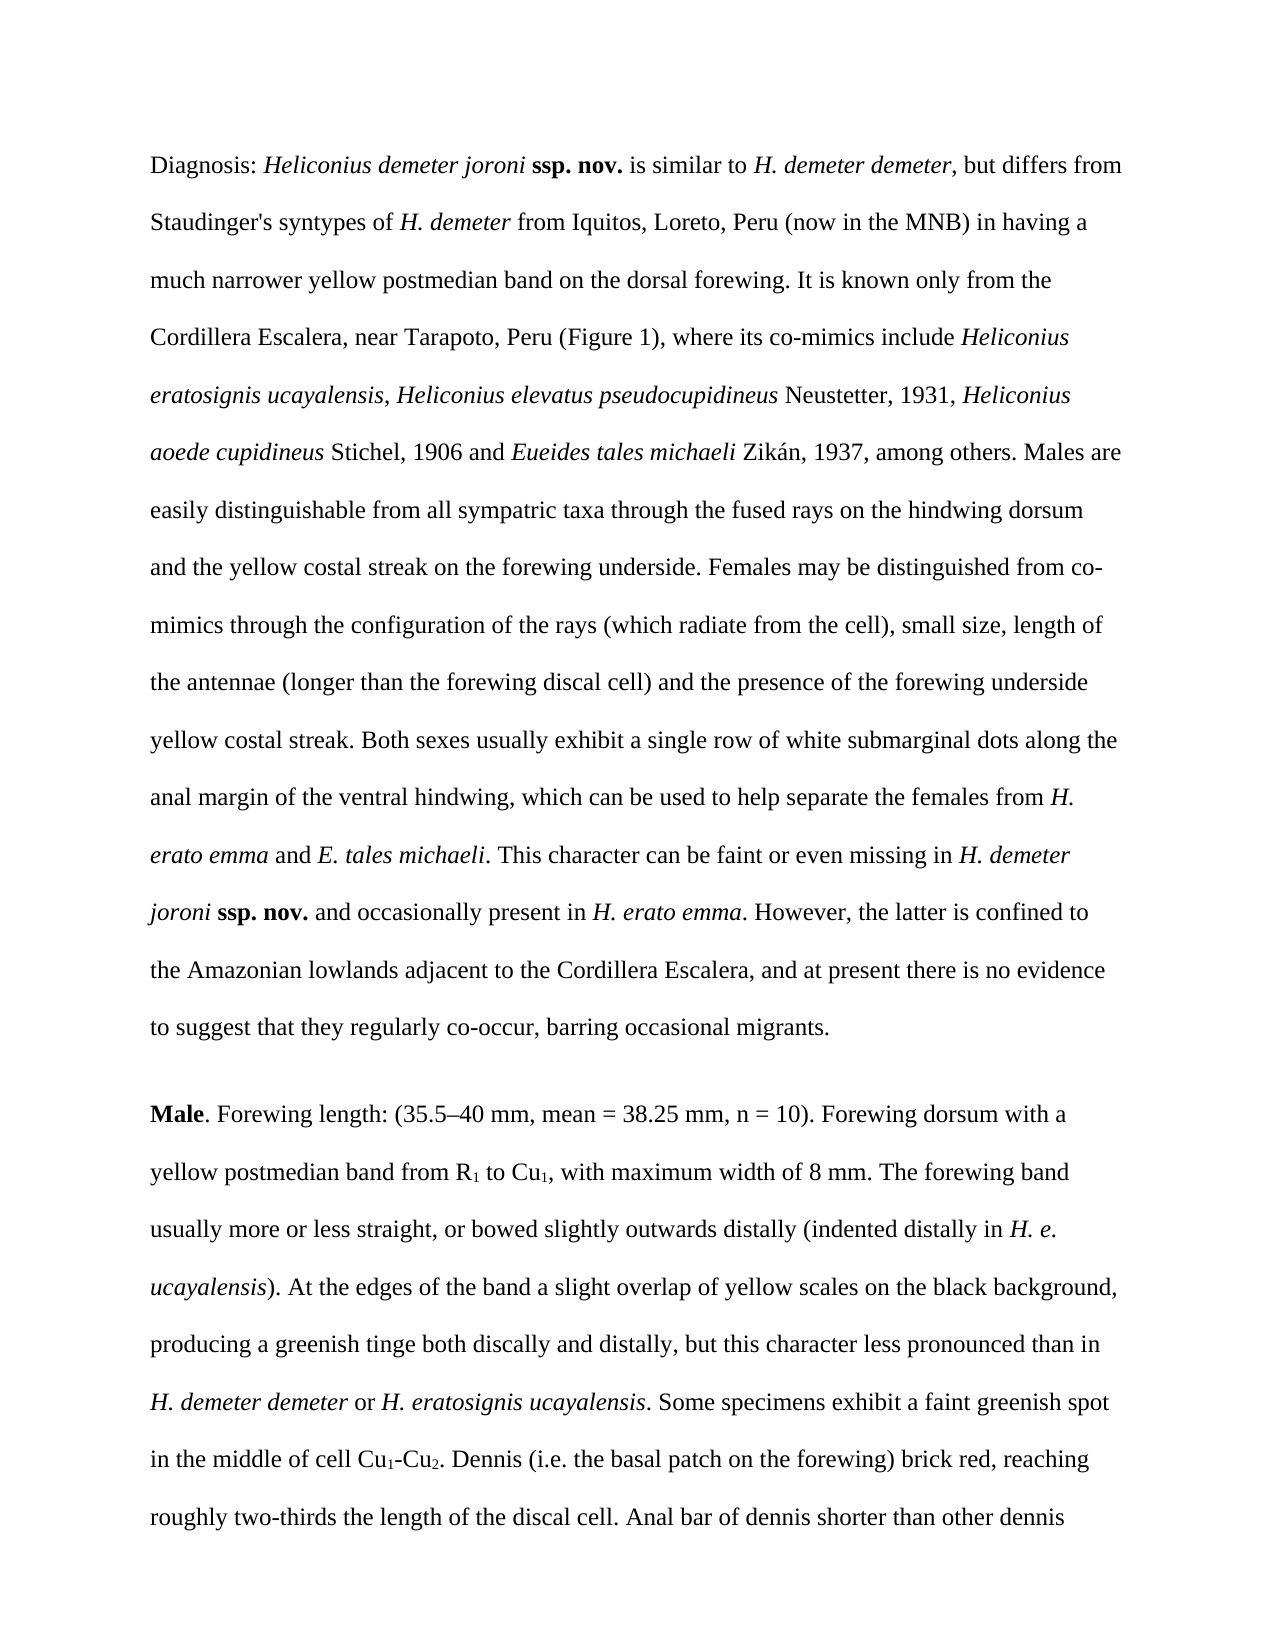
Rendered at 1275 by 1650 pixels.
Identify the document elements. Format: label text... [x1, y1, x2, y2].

text Diagnosis: Heliconius demeter joroni ssp. nov. is similar to H. demeter demeter, but differs from Staudinger's syntypes of H. demeter from Iquitos, Loreto, Peru (now in the MNB) in having a much narrower yellow postmedian band on the dorsal forewing. It is known only from the Cordillera Escalera, near Tarapoto, Peru (Figure 1), where its co-mimics include Heliconius eratosignis ucayalensis, Heliconius elevatus pseudocupidineus Neustetter, 1931, Heliconius aoede cupidineus Stichel, 1906 and Eueides tales michaeli Zikán, 1937, among others. Males are easily distinguishable from all sympatric taxa through the fused rays on the hindwing dorsum and the yellow costal streak on the forewing underside. Females may be distinguished from co-mimics through the configuration of the rays (which radiate from the cell), small size, length of the antennae (longer than the forewing discal cell) and the presence of the forewing underside yellow costal streak. Both sexes usually exhibit a single row of white submarginal dots along the anal margin of the ventral hindwing, which can be used to help separate the females from H. erato emma and E. tales michaeli. This character can be faint or even missing in H. demeter joroni ssp. nov. and occasionally present in H. erato emma. However, the latter is confined to the Amazonian lowlands adjacent to the Cordillera Escalera, and at present there is no evidence to suggest that they regularly co-occur, barring occasional migrants. [150, 150, 1125, 1041]
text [150, 1099, 1125, 1530]
